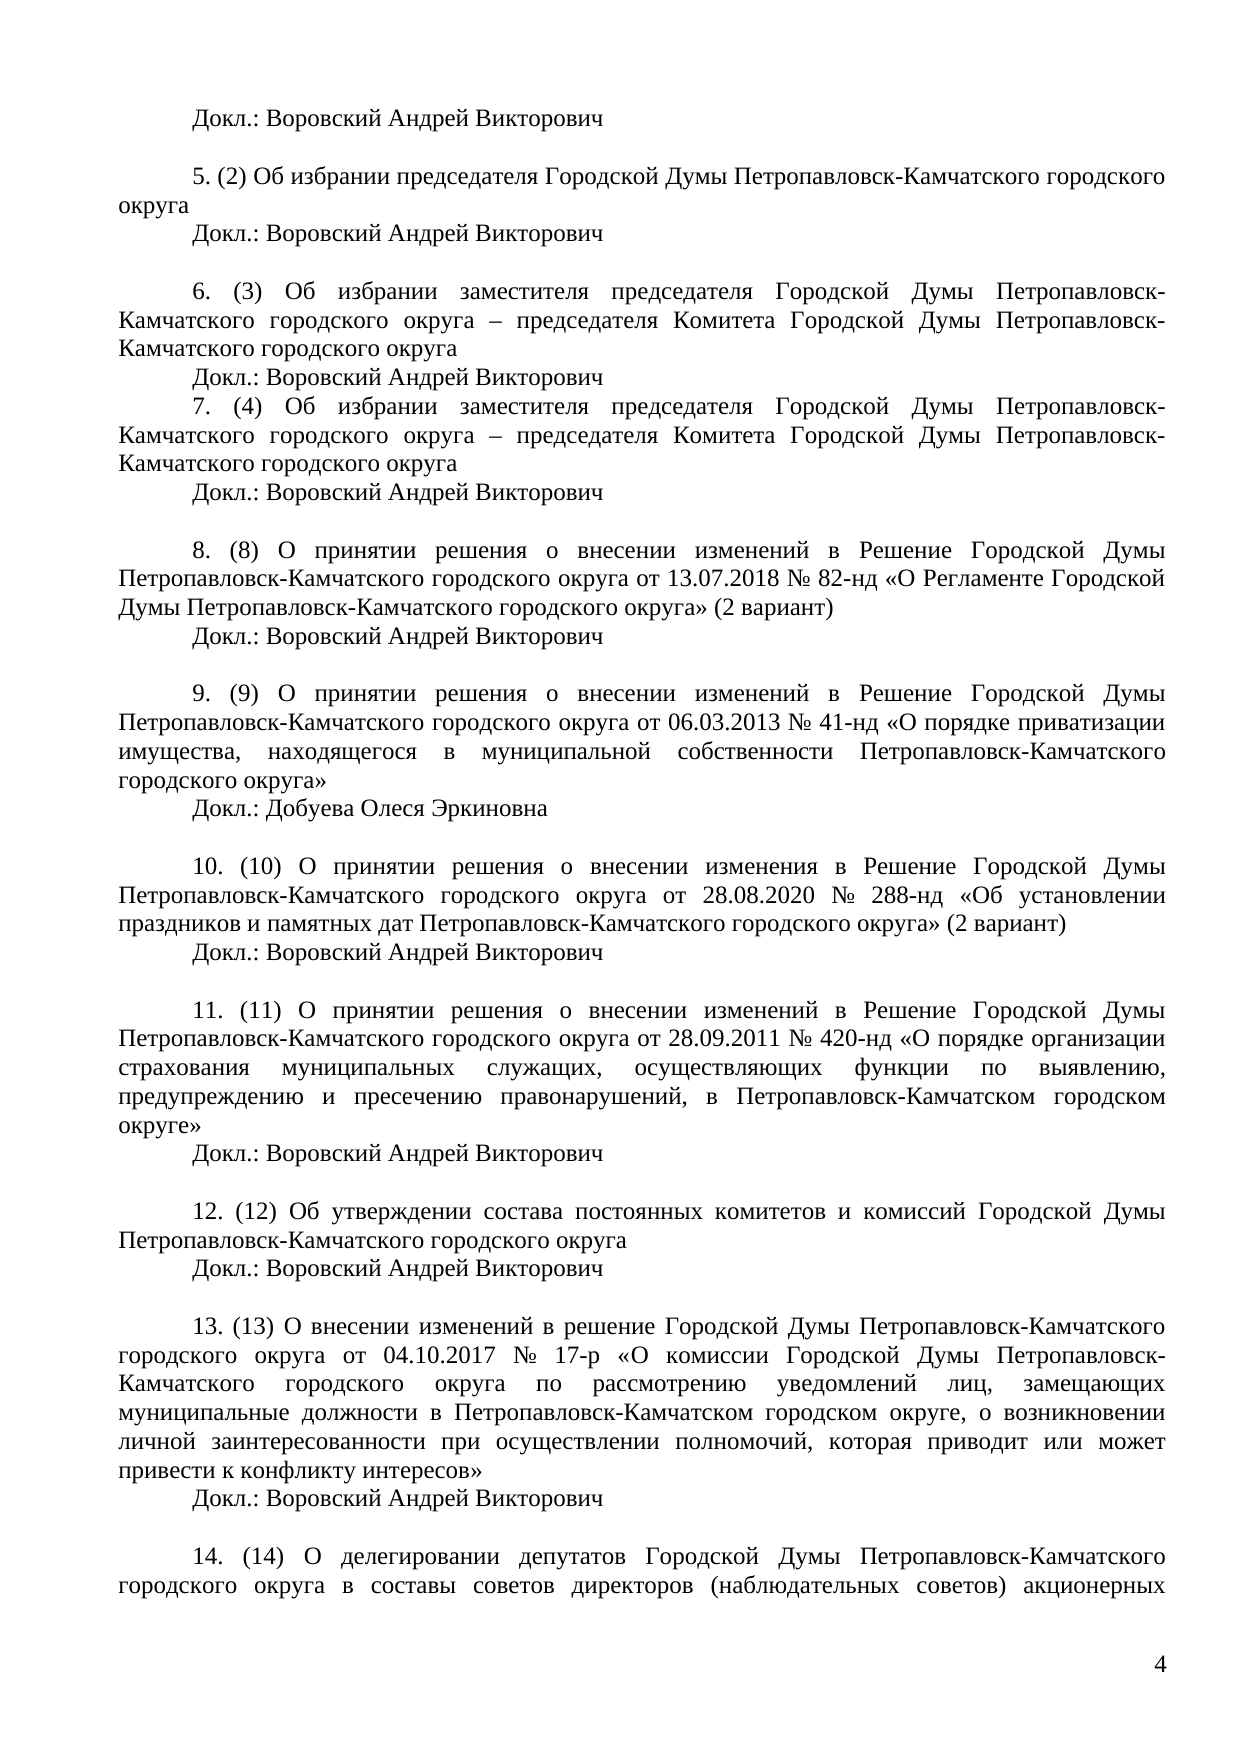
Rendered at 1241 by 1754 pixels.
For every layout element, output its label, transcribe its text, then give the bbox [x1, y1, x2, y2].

text 13. (13) О внесении изменений в решение Городской Думы Петропавловск-Камчатского городского округа от 04.10.2017 № 17-р «О комиссии Городской Думы Петропавловск-Камчатского городского округа по рассмотрению уведомлений лиц, замещающих муниципальные должности в Петропавловск-Камчатском городском округе, о возникновении личной заинтересованности при осуществлении полномочий, которая приводит или может привести к конфликту интересов» [118, 1311, 1167, 1483]
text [118, 1541, 1167, 1598]
text Докл.: Воровский Андрей Викторович [118, 362, 1167, 391]
text 10. (10) О принятии решения о внесении изменения в Решение Городской Думы Петропавловск-Камчатского городского округа от 28.08.2020 № 288-нд «Об установлении праздников и памятных дат Петропавловск-Камчатского городского округа» (2 вариант) [118, 851, 1167, 937]
text Докл.: Воровский Андрей Викторович [118, 218, 1167, 247]
text 12. (12) Об утверждении состава постоянных комитетов и комиссий Городской Думы Петропавловск-Камчатского городского округа [118, 1196, 1167, 1253]
text Докл.: Воровский Андрей Викторович [118, 1483, 1167, 1512]
text Докл.: Воровский Андрей Викторович [118, 1138, 1167, 1167]
text 8. (8) О принятии решения о внесении изменений в Решение Городской Думы Петропавловск-Камчатского городского округа от 13.07.2018 № 82-нд «О Регламенте Городской Думы Петропавловск-Камчатского городского округа» (2 вариант) [118, 535, 1167, 621]
text Докл.: Воровский Андрей Викторович [118, 477, 1167, 506]
text Докл.: Воровский Андрей Викторович [118, 103, 1167, 132]
text Докл.: Воровский Андрей Викторович [118, 937, 1167, 966]
text Докл.: Добуева Олеся Эркиновна [118, 793, 1167, 822]
text 6. (3) Об избрании заместителя председателя Городской Думы Петропавловск-Камчатского городского округа – председателя Комитета Городской Думы Петропавловск-Камчатского городского округа [118, 276, 1167, 362]
text 7. (4) Об избрании заместителя председателя Городской Думы Петропавловск-Камчатского городского округа – председателя Комитета Городской Думы Петропавловск-Камчатского городского округа [118, 391, 1167, 477]
text Докл.: Воровский Андрей Викторович [118, 621, 1167, 650]
text 9. (9) О принятии решения о внесении изменений в Решение Городской Думы Петропавловск-Камчатского городского округа от 06.03.2013 № 41-нд «О порядке приватизации имущества, находящегося в муниципальной собственности Петропавловск-Камчатского городского округа» [118, 678, 1167, 793]
text 5. (2) Об избрании председателя Городской Думы Петропавловск-Камчатского городского округа [118, 161, 1167, 218]
text 11. (11) О принятии решения о внесении изменений в Решение Городской Думы Петропавловск-Камчатского городского округа от 28.09.2011 № 420-нд «О порядке организации страхования муниципальных служащих, осуществляющих функции по выявлению, предупреждению и пресечению правонарушений, в Петропавловск-Камчатском городском округе» [118, 995, 1167, 1138]
text Докл.: Воровский Андрей Викторович [118, 1253, 1167, 1282]
